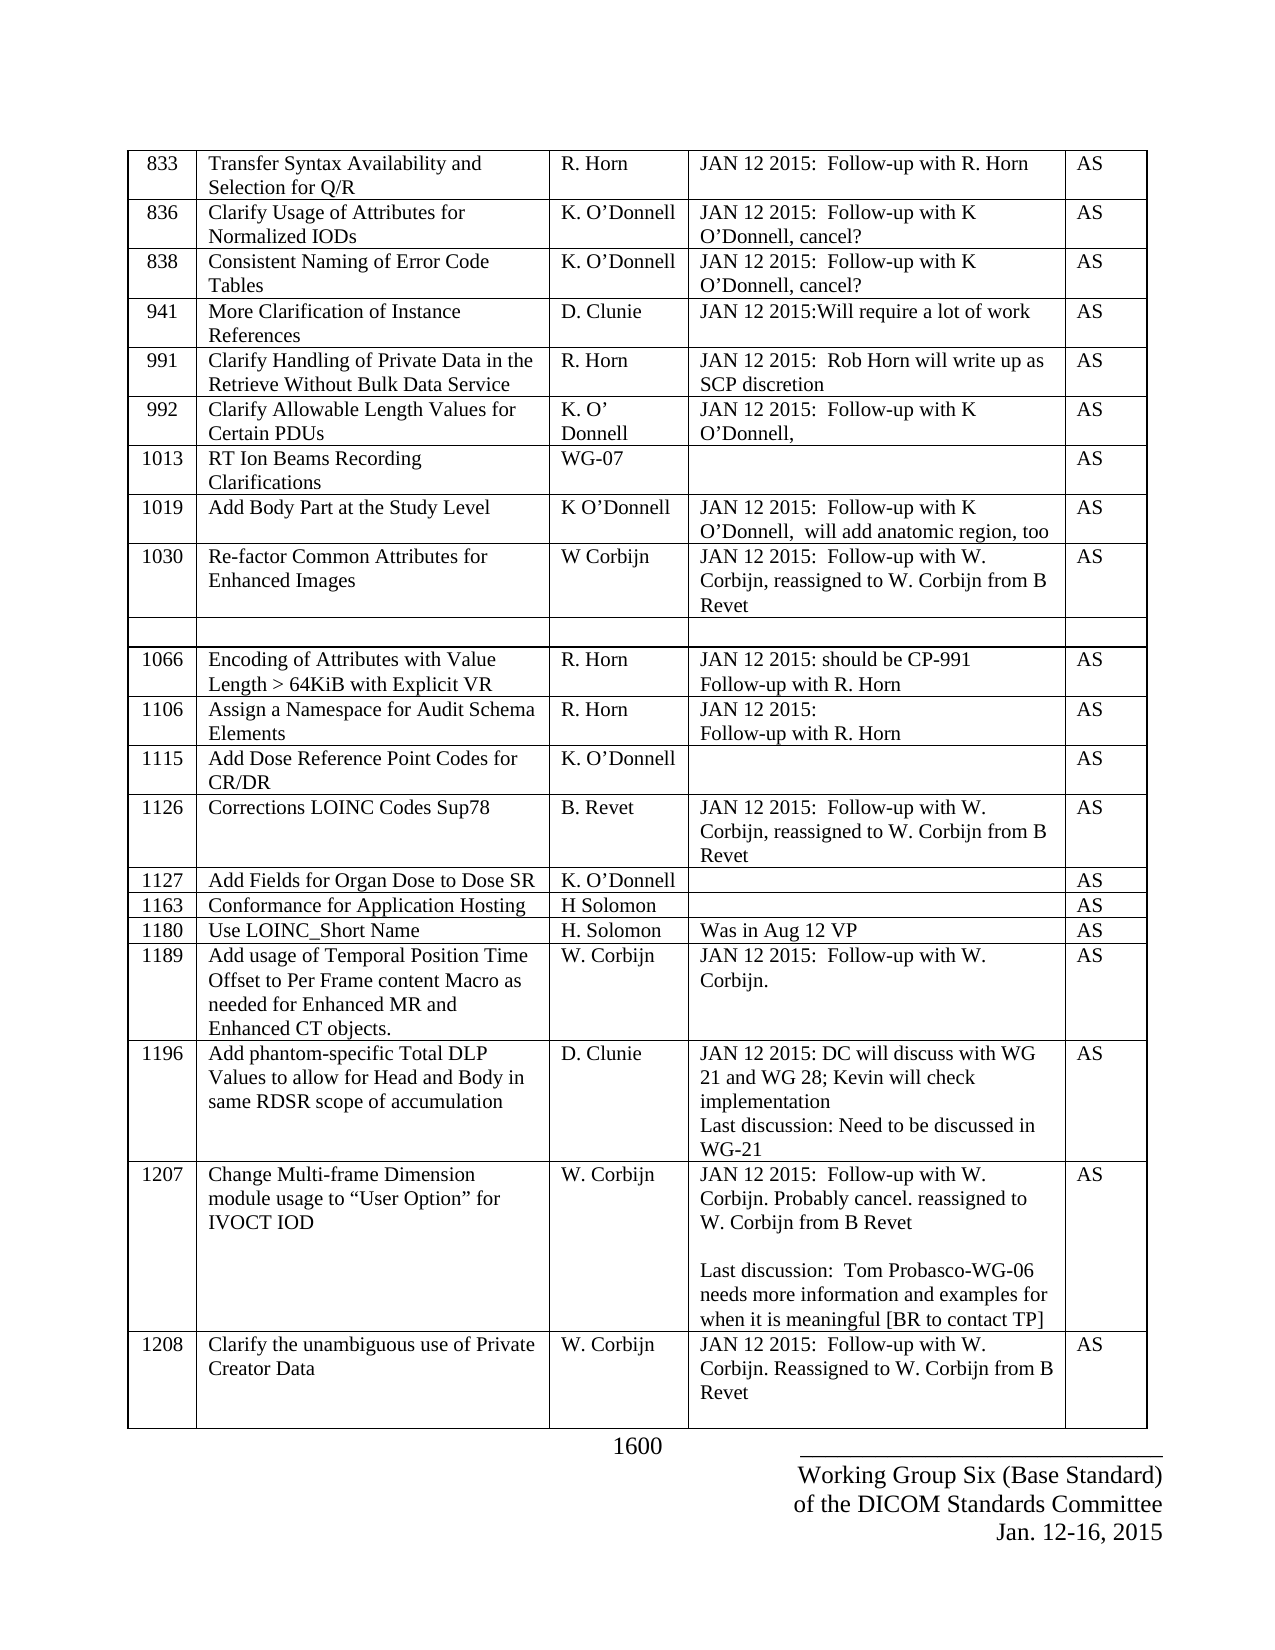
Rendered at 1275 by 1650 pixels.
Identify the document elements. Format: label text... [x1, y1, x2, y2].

table_cell AS [1066, 299, 1146, 347]
table_cell [197, 618, 549, 646]
table_cell JAN 12 2015: Follow-up with W. Corbijn. [689, 944, 1065, 1040]
table_cell JAN 12 2015: Follow-up with K O’Donnell, [689, 397, 1065, 445]
table_cell [1066, 618, 1146, 646]
table_cell [550, 618, 688, 646]
table_cell Conformance for Application Hosting [197, 893, 549, 917]
table_cell K O’Donnell [550, 495, 688, 543]
table_cell W. Corbijn [550, 1162, 688, 1331]
table_cell [689, 868, 1065, 892]
table_cell Assign a Namespace for Audit Schema Elements [197, 697, 549, 745]
table_cell 991 [129, 348, 196, 396]
table_cell AS [1066, 868, 1146, 892]
table_cell 836 [129, 200, 196, 248]
table_cell 1019 [129, 495, 196, 543]
table_cell [689, 446, 1065, 494]
table_cell Consistent Naming of Error Code Tables [197, 249, 549, 297]
table_cell 1106 [129, 697, 196, 745]
table_cell AS [1066, 944, 1146, 1040]
table_cell AS [1066, 397, 1146, 445]
table_cell AS [1066, 249, 1146, 297]
table_cell Clarify Handling of Private Data in the Retrieve Without Bulk Data Service [197, 348, 549, 396]
table_cell K. O’Donnell [550, 868, 688, 892]
table_cell Use LOINC_Short Name [197, 918, 549, 942]
table_cell 1115 [129, 746, 196, 794]
table_cell 1030 [129, 544, 196, 617]
table_cell 1207 [129, 1162, 196, 1331]
table_cell 1196 [129, 1041, 196, 1161]
table_cell Clarify Allowable Length Values for Certain PDUs [197, 397, 549, 445]
table_cell JAN 12 2015: Follow-up with R. Horn [689, 697, 1065, 745]
table_cell AS [1066, 697, 1146, 745]
table_cell 833 [129, 151, 196, 199]
table_cell JAN 12 2015: should be CP-991 Follow-up with R. Horn [689, 648, 1065, 696]
table_cell R. Horn [550, 151, 688, 199]
table_cell Add Body Part at the Study Level [197, 495, 549, 543]
table_cell Encoding of Attributes with Value Length > 64KiB with Explicit VR [197, 648, 549, 696]
table_cell AS [1066, 918, 1146, 942]
table_cell JAN 12 2015: Rob Horn will write up as SCP discretion [689, 348, 1065, 396]
table_cell R. Horn [550, 648, 688, 696]
table_cell Re-factor Common Attributes for Enhanced Images [197, 544, 549, 617]
table_cell AS [1066, 795, 1146, 867]
table_cell 941 [129, 299, 196, 347]
table_cell 992 [129, 397, 196, 445]
table_cell K. O’Donnell [550, 249, 688, 297]
table_cell [689, 618, 1065, 646]
table_cell Add usage of Temporal Position Time Offset to Per Frame content Macro as needed for Enhanced MR and Enhanced CT objects. [197, 944, 549, 1040]
table_cell AS [1066, 495, 1146, 543]
table_cell JAN 12 2015: Follow-up with W. Corbijn, reassigned to W. Corbijn from B Revet [689, 795, 1065, 867]
table_cell Transfer Syntax Availability and Selection for Q/R [197, 151, 549, 199]
table_cell [689, 746, 1065, 794]
table_cell AS [1066, 200, 1146, 248]
table_cell AS [1066, 1332, 1146, 1428]
table_cell Add Dose Reference Point Codes for CR/DR [197, 746, 549, 794]
table_cell JAN 12 2015: Follow-up with K O’Donnell, cancel? [689, 200, 1065, 248]
table_cell JAN 12 2015:Will require a lot of work [689, 299, 1065, 347]
table_cell R. Horn [550, 348, 688, 396]
table_cell AS [1066, 1041, 1146, 1161]
table_cell AS [1066, 446, 1146, 494]
table_cell W. Corbijn [550, 1332, 688, 1428]
table_cell 1066 [129, 648, 196, 696]
table_cell AS [1066, 151, 1146, 199]
table_cell AS [1066, 893, 1146, 917]
table_cell JAN 12 2015: Follow-up with K O’Donnell, will add anatomic region, too [689, 495, 1065, 543]
table_cell Clarify Usage of Attributes for Normalized IODs [197, 200, 549, 248]
table_cell AS [1066, 544, 1146, 617]
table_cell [197, 1332, 549, 1428]
table_cell Corrections LOINC Codes Sup78 [197, 795, 549, 867]
table_cell Add phantom-specific Total DLP Values to allow for Head and Body in same RDSR scope of accumulation [197, 1041, 549, 1161]
table_cell AS [1066, 1162, 1146, 1331]
table_cell W. Corbijn [550, 944, 688, 1040]
table_cell Add Fields for Organ Dose to Dose SR [197, 868, 549, 892]
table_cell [689, 1332, 1065, 1428]
table_cell 1189 [129, 944, 196, 1040]
table_cell JAN 12 2015: Follow-up with R. Horn [689, 151, 1065, 199]
table_cell 1127 [129, 868, 196, 892]
table_cell JAN 12 2015: Follow-up with W. Corbijn, reassigned to W. Corbijn from B Revet [689, 544, 1065, 617]
table_cell AS [1066, 746, 1146, 794]
table_cell JAN 12 2015: DC will discuss with WG 21 and WG 28; Kevin will check implementation Last discussion: Need to be discussed in WG-21 [689, 1041, 1065, 1161]
table_cell K. O’Donnell [550, 746, 688, 794]
table_cell 1163 [129, 893, 196, 917]
table_cell AS [1066, 348, 1146, 396]
table_cell 838 [129, 249, 196, 297]
table_cell 1208 [129, 1332, 196, 1428]
table_cell AS [1066, 648, 1146, 696]
table_cell WG-07 [550, 446, 688, 494]
table_cell Change Multi-frame Dimension module usage to “User Option” for IVOCT IOD [197, 1162, 549, 1331]
table_cell W Corbijn [550, 544, 688, 617]
table_cell 1126 [129, 795, 196, 867]
table_cell 1013 [129, 446, 196, 494]
table_cell B. Revet [550, 795, 688, 867]
table_cell R. Horn [550, 697, 688, 745]
table_cell K. O’Donnell [550, 200, 688, 248]
table_cell Was in Aug 12 VP [689, 918, 1065, 942]
table_cell JAN 12 2015: Follow-up with K O’Donnell, cancel? [689, 249, 1065, 297]
table_cell H Solomon [550, 893, 688, 917]
table_cell [129, 618, 196, 646]
table_cell H. Solomon [550, 918, 688, 942]
table_cell RT Ion Beams Recording Clarifications [197, 446, 549, 494]
table_cell More Clarification of Instance References [197, 299, 549, 347]
table_cell K. O’ Donnell [550, 397, 688, 445]
table_cell 1180 [129, 918, 196, 942]
table_cell JAN 12 2015: Follow-up with W. Corbijn. Probably cancel. reassigned to W. Corbijn from B Revet Last discussion: Tom Probasco-WG-06 needs more information and examples for when it is meaningful [BR to contact TP] [689, 1162, 1065, 1331]
table_cell D. Clunie [550, 1041, 688, 1161]
table_cell D. Clunie [550, 299, 688, 347]
table_cell [689, 893, 1065, 917]
